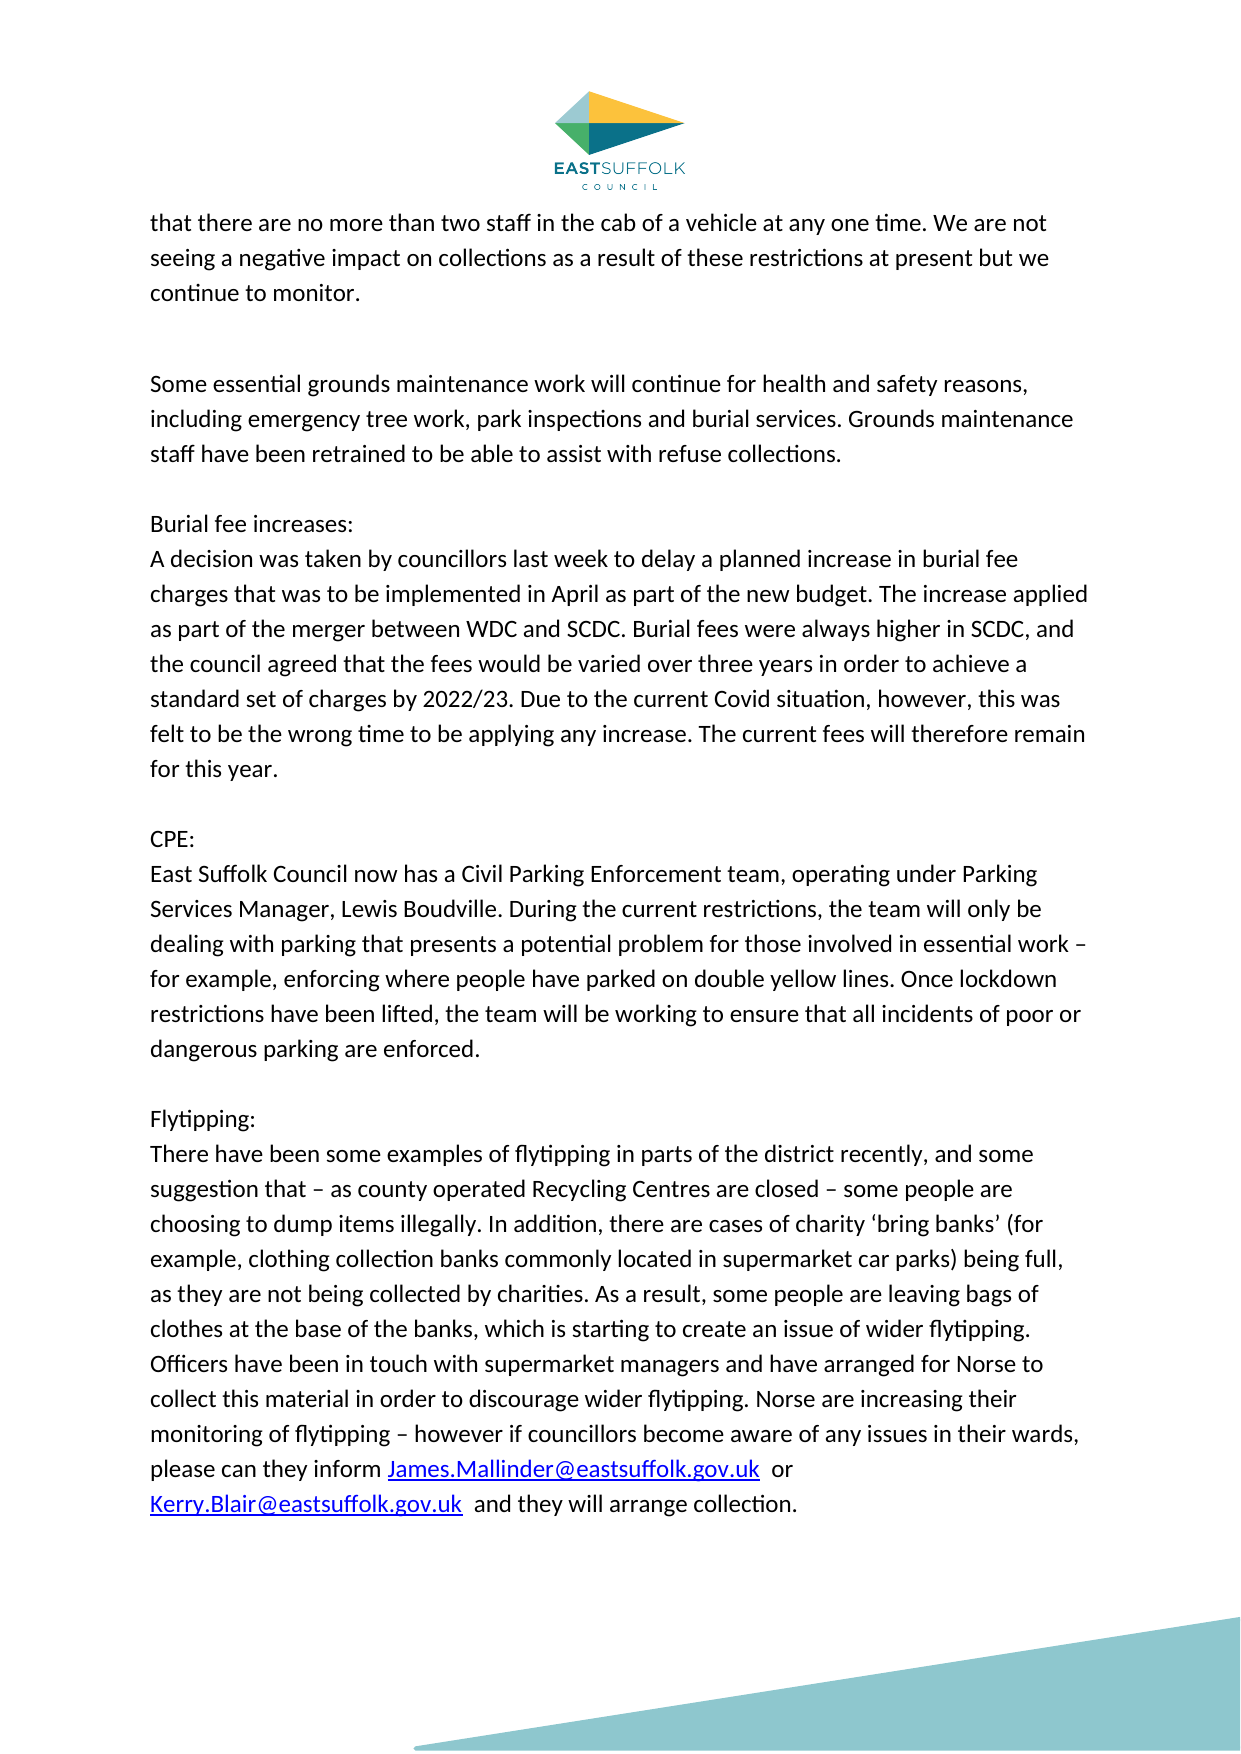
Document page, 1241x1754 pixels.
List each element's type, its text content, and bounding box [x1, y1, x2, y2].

text Some essential grounds maintenance work will continue for health and safety reasons, including emergency tree work, park inspections and burial services. Grounds maintenance staff have been retrained to be able to assist with refuse collections. Burial fee increases: A decision was taken by councillors last week to delay a planned increase in burial fee charges that was to be implemented in April as part of the new budget. The increase applied as part of the merger between WDC and SCDC. Burial fees were always higher in SCDC, and the council agreed that the fees would be varied over three years in order to achieve a standard set of charges by 2022/23. Due to the current Covid situation, however, this was felt to be the wrong time to be applying any increase. The current fees will therefore remain for this year. CPE: East Suffolk Council now has a Civil Parking Enforcement team, operating under Parking Services Manager, Lewis Boudville. During the current restrictions, the team will only be dealing with parking that presents a potential problem for those involved in essential work – for example, enforcing where people have parked on double yellow lines. Once lockdown restrictions have been lifted, the team will be working to ensure that all incidents of poor or dangerous parking are enforced. Flytipping: There have been some examples of flytipping in parts of the district recently, and some suggestion that – as county operated Recycling Centres are closed – some people are choosing to dump items illegally. In addition, there are cases of charity ‘bring banks’ (for example, clothing collection banks commonly located in supermarket car parks) being full, as they are not being collected by charities. As a result, some people are leaving bags of clothes at the base of the banks, which is starting to create an issue of wider flytipping. Officers have been in touch with supermarket managers and have arranged for Norse to collect this material in order to discourage wider flytipping. Norse are increasing their monitoring of flytipping – however if councillors become aware of any issues in their wards, please can they inform James.Mallinder@eastsuffolk.gov.uk or Kerry.Blair@eastsuffolk.gov.uk and they will arrange collection. [150, 333, 1090, 1519]
picture [536, 73, 704, 208]
